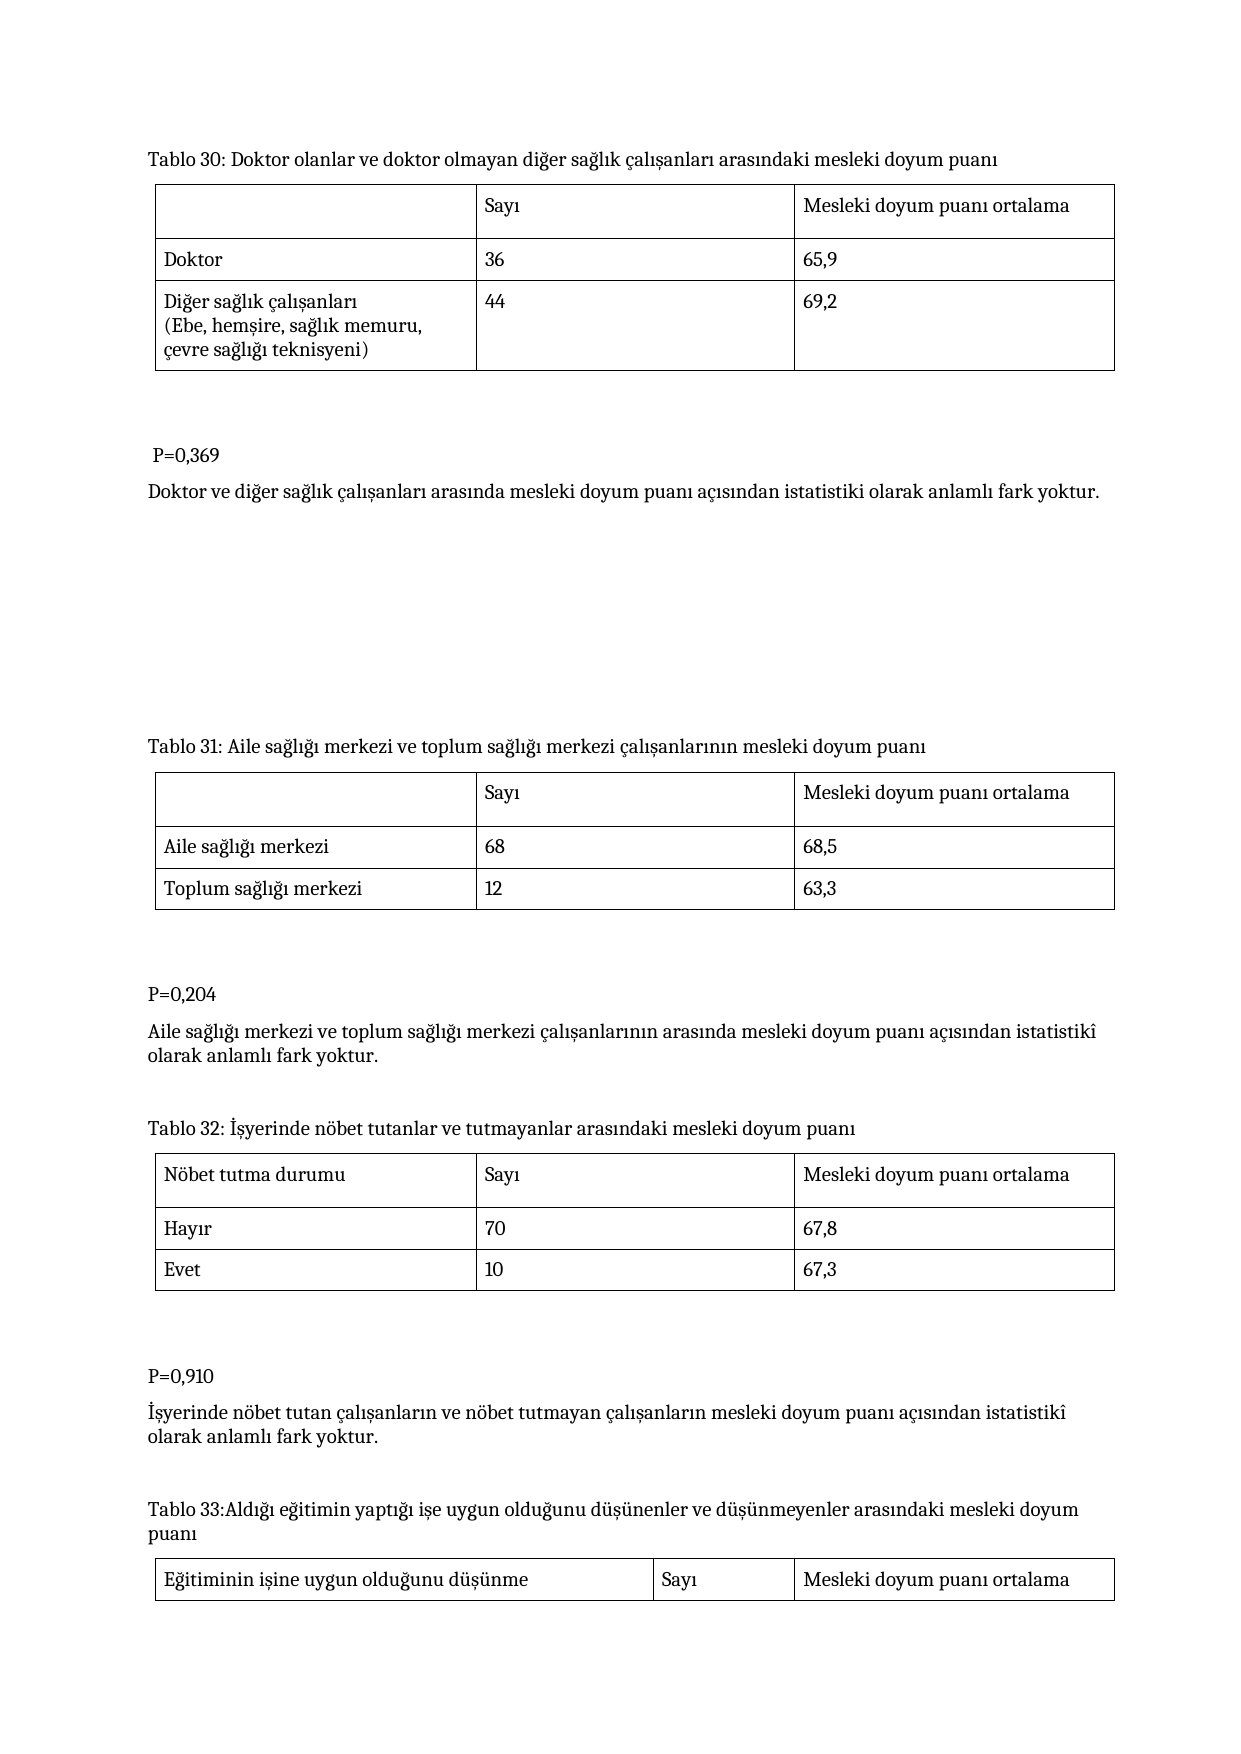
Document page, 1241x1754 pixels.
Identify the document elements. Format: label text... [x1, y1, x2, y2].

table_header Sayı [477, 1154, 794, 1207]
text Tablo 31: Aile sağlığı merkezi ve toplum sağlığı merkezi çalışanlarının mesleki doyum puanı [148, 735, 1122, 759]
table_header Mesleki doyum puanı ortalama [795, 773, 1114, 826]
table_cell 36 [477, 239, 794, 280]
table_cell 67,8 [795, 1208, 1114, 1249]
table_cell 10 [477, 1250, 794, 1290]
table_cell 63,3 [795, 869, 1114, 909]
text Tablo 33:Aldığı eğitimin yaptığı işe uygun olduğunu düşünenler ve düşünmeyenler arasındaki mesleki doyum puanı [148, 1498, 1122, 1546]
table_cell 68 [477, 827, 794, 867]
text Doktor ve diğer sağlık çalışanları arasında mesleki doyum puanı açısından istatistiki olarak anlamlı fark yoktur. [148, 480, 1122, 504]
table_cell 68,5 [795, 827, 1114, 867]
table_header Sayı [477, 185, 794, 238]
table_cell Aile sağlığı merkezi [156, 827, 476, 867]
text Aile sağlığı merkezi ve toplum sağlığı merkezi çalışanlarının arasında mesleki doyum puanı açısından istatistikî olarak anlamlı fark yoktur. [148, 1019, 1122, 1067]
text İşyerinde nöbet tutan çalışanların ve nöbet tutmayan çalışanların mesleki doyum puanı açısından istatistikî olarak anlamlı fark yoktur. [148, 1401, 1122, 1449]
table_cell Evet [156, 1250, 476, 1290]
table_cell 70 [477, 1208, 794, 1249]
table_header [156, 185, 476, 238]
text Tablo 32: İşyerinde nöbet tutanlar ve tutmayanlar arasındaki mesleki doyum puanı [148, 1116, 1122, 1140]
table_cell Doktor [156, 239, 476, 280]
text P=0,910 [148, 1364, 1122, 1388]
table_header Sayı [477, 773, 794, 826]
table_cell 12 [477, 869, 794, 909]
table_cell 69,2 [795, 281, 1114, 369]
table_cell 44 [477, 281, 794, 369]
table_cell Hayır [156, 1208, 476, 1249]
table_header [156, 1559, 653, 1600]
text P=0,369 [148, 443, 1122, 467]
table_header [795, 1559, 1114, 1600]
text P=0,204 [148, 983, 1122, 1007]
table_cell Diğer sağlık çalışanları (Ebe, hemşire, sağlık memuru, çevre sağlığı teknisyeni) [156, 281, 476, 369]
table_cell 65,9 [795, 239, 1114, 280]
table_header [156, 773, 476, 826]
table_header Sayı [654, 1559, 794, 1600]
table_header Nöbet tutma durumu [156, 1154, 476, 1207]
table_cell Toplum sağlığı merkezi [156, 869, 476, 909]
table_cell 67,3 [795, 1250, 1114, 1290]
table_header Mesleki doyum puanı ortalama [795, 1154, 1114, 1207]
text Tablo 30: Doktor olanlar ve doktor olmayan diğer sağlık çalışanları arasındaki mesleki doyum puanı [148, 148, 1122, 172]
table_header Mesleki doyum puanı ortalama [795, 185, 1114, 238]
